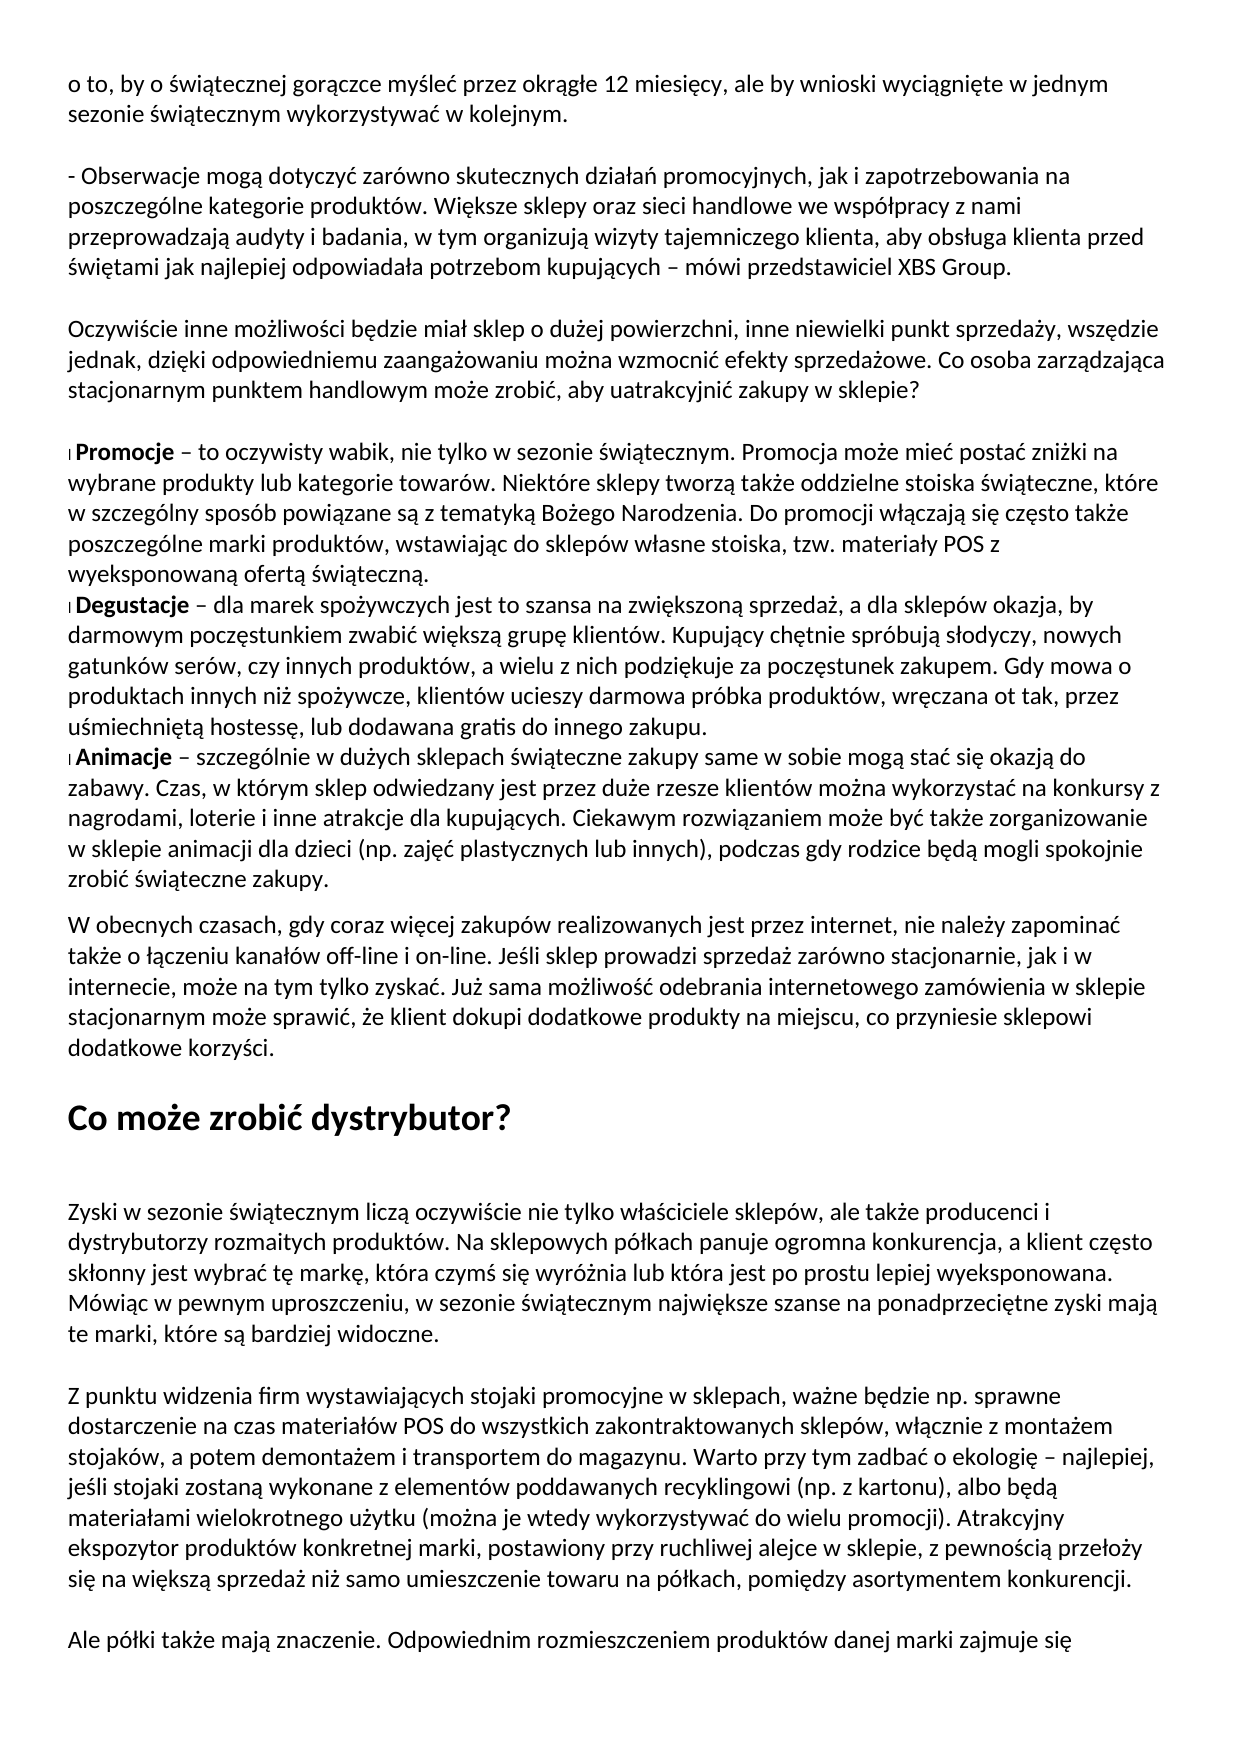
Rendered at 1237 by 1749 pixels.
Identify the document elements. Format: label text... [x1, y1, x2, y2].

text W obecnych czasach, gdy coraz więcej zakupów realizowanych jest przez internet, nie należy zapominać także o łączeniu kanałów off-line i on-line. Jeśli sklep prowadzi sprzedaż zarówno stacjonarnie, jak i w internecie, może na tym tylko zyskać. Już sama możliwość odebrania internetowego zamówienia w sklepie stacjonarnym może sprawić, że klient dokupi dodatkowe produkty na miejscu, co przyniesie sklepowi dodatkowe korzyści. [68, 909, 1169, 1062]
text - Obserwacje mogą dotyczyć zarówno skutecznych działań promocyjnych, jak i zapotrzebowania na poszczególne kategorie produktów. Większe sklepy oraz sieci handlowe we współpracy z nami przeprowadzają audyty i badania, w tym organizują wizyty tajemniczego klienta, aby obsługa klienta przed świętami jak najlepiej odpowiadała potrzebom kupujących – mówi przedstawiciel XBS Group. [68, 160, 1169, 282]
text l Degustacje – dla marek spożywczych jest to szansa na zwiększoną sprzedaż, a dla sklepów okazja, by darmowym poczęstunkiem zwabić większą grupę klientów. Kupujący chętnie spróbują słodyczy, nowych gatunków serów, czy innych produktów, a wielu z nich podziękuje za poczęstunek zakupem. Gdy mowa o produktach innych niż spożywcze, klientów ucieszy darmowa próbka produktów, wręczana ot tak, przez uśmiechniętą hostessę, lub dodawana gratis do innego zakupu. [68, 589, 1169, 741]
text l Promocje – to oczywisty wabik, nie tylko w sezonie świątecznym. Promocja może mieć postać zniżki na wybrane produkty lub kategorie towarów. Niektóre sklepy tworzą także oddzielne stoiska świąteczne, które w szczególny sposób powiązane są z tematyką Bożego Narodzenia. Do promocji włączają się często także poszczególne marki produktów, wstawiając do sklepów własne stoiska, tzw. materiały POS z wyeksponowaną ofertą świąteczną. [68, 436, 1169, 589]
text l Animacje – szczególnie w dużych sklepach świąteczne zakupy same w sobie mogą stać się okazją do zabawy. Czas, w którym sklep odwiedzany jest przez duże rzesze klientów można wykorzystać na konkursy z nagrodami, loterie i inne atrakcje dla kupujących. Ciekawym rozwiązaniem może być także zorganizowanie w sklepie animacji dla dzieci (np. zajęć plastycznych lub innych), podczas gdy rodzice będą mogli spokojnie zrobić świąteczne zakupy. [68, 741, 1169, 894]
text Co może zrobić dystrybutor? [68, 1093, 1169, 1139]
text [68, 68, 1169, 129]
text Zyski w sezonie świątecznym liczą oczywiście nie tylko właściciele sklepów, ale także producenci i dystrybutorzy rozmaitych produktów. Na sklepowych półkach panuje ogromna konkurencja, a klient często skłonny jest wybrać tę markę, która czymś się wyróżnia lub która jest po prostu lepiej wyeksponowana. Mówiąc w pewnym uproszczeniu, w sezonie świątecznym największe szanse na ponadprzeciętne zyski mają te marki, które są bardziej widoczne. [68, 1196, 1169, 1348]
text Z punktu widzenia firm wystawiających stojaki promocyjne w sklepach, ważne będzie np. sprawne dostarczenie na czas materiałów POS do wszystkich zakontraktowanych sklepów, włącznie z montażem stojaków, a potem demontażem i transportem do magazynu. Warto przy tym zadbać o ekologię – najlepiej, jeśli stojaki zostaną wykonane z elementów poddawanych recyklingowi (np. z kartonu), albo będą materiałami wielokrotnego użytku (można je wtedy wykorzystywać do wielu promocji). Atrakcyjny ekspozytor produktów konkretnej marki, postawiony przy ruchliwej alejce w sklepie, z pewnością przełoży się na większą sprzedaż niż samo umieszczenie towaru na półkach, pomiędzy asortymentem konkurencji. [68, 1380, 1169, 1593]
text Oczywiście inne możliwości będzie miał sklep o dużej powierzchni, inne niewielki punkt sprzedaży, wszędzie jednak, dzięki odpowiedniemu zaangażowaniu można wzmocnić efekty sprzedażowe. Co osoba zarządzająca stacjonarnym punktem handlowym może zrobić, aby uatrakcyjnić zakupy w sklepie? [68, 313, 1169, 405]
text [68, 1625, 1169, 1655]
